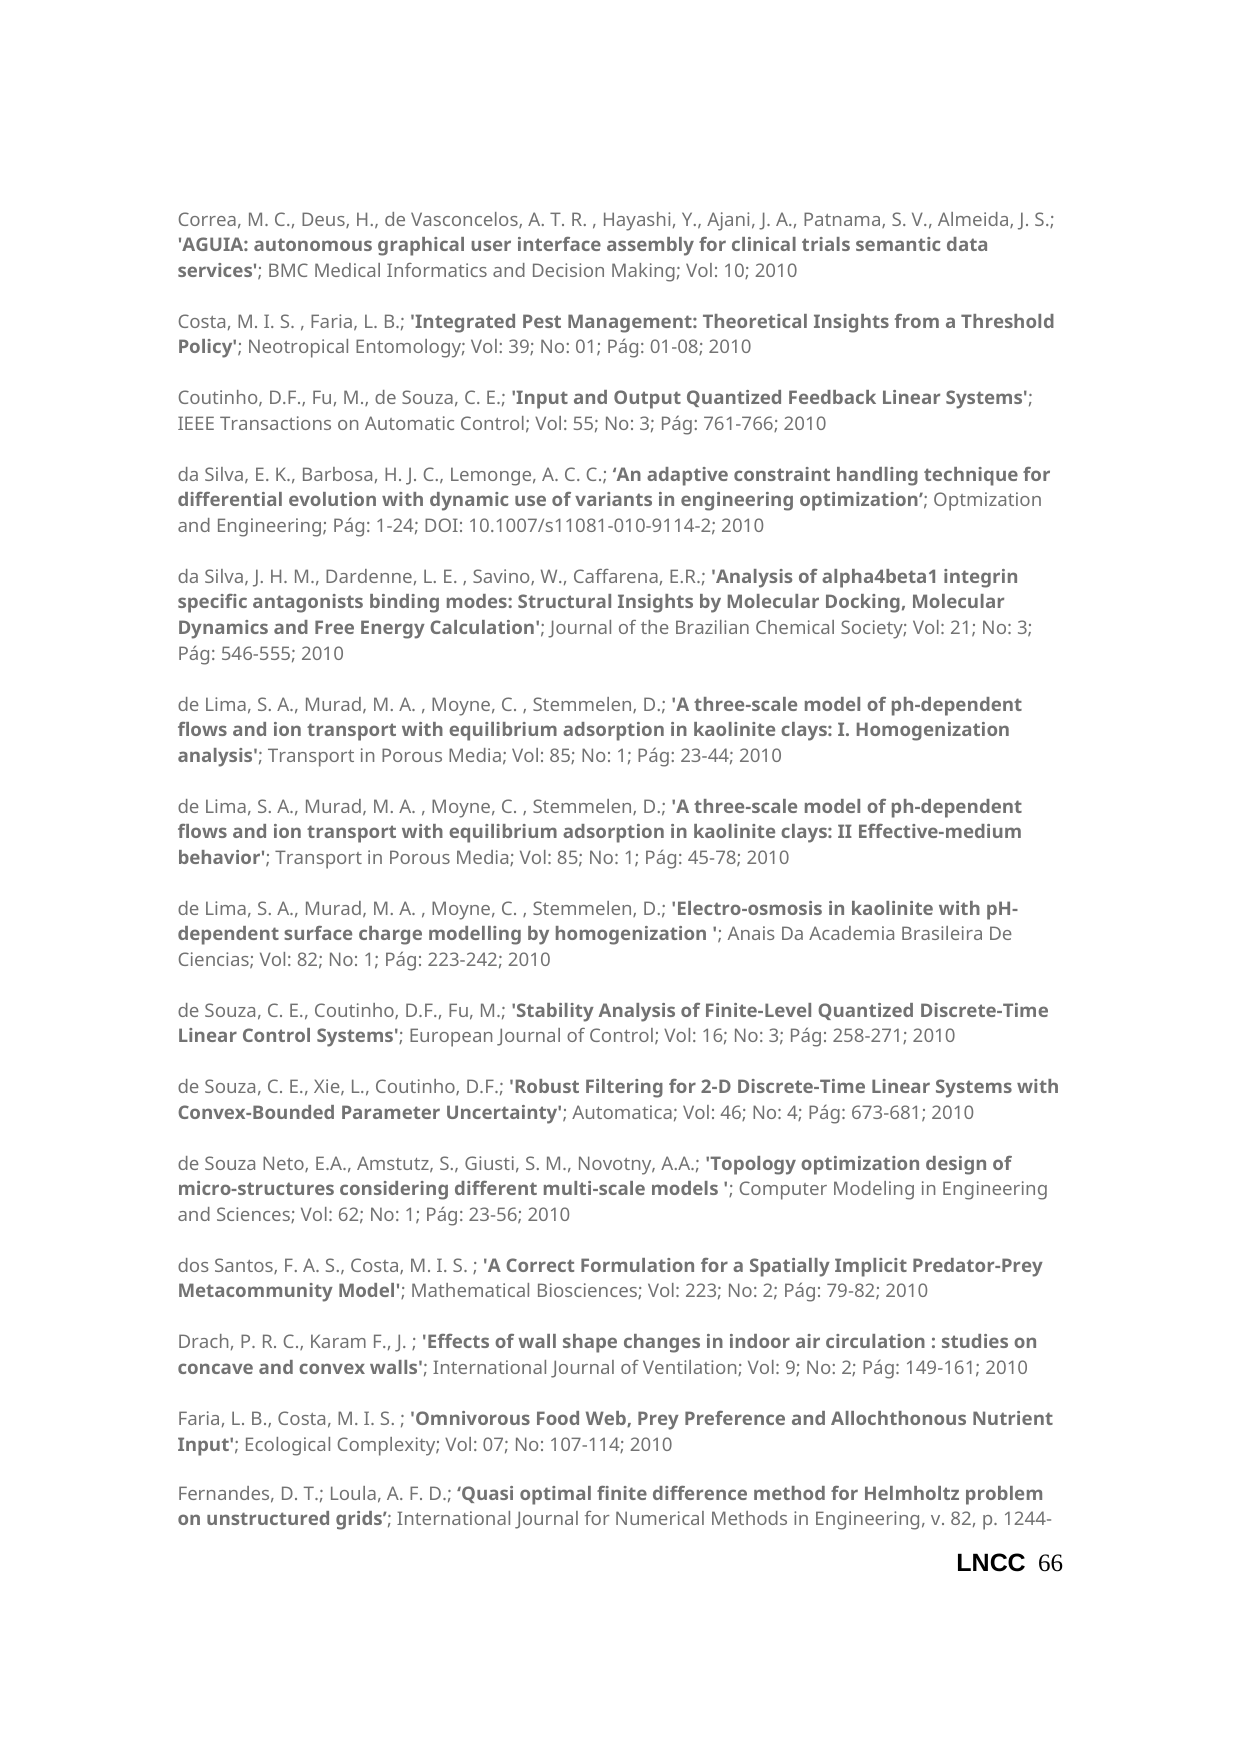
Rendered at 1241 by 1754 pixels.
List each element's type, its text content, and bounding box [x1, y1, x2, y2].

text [177, 206, 1063, 538]
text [177, 1480, 1063, 1531]
text da Silva, J. H. M., Dardenne, L. E. , Savino, W., Caffarena, E.R.; 'Analysis of alpha4beta1 integrin specific antagonists binding modes: Structural Insights by Molecular Docking, Molecular Dynamics and Free Energy Calculation'; Journal of the Brazilian Chemical Society; Vol: 21; No: 3; Pág: 546-555; 2010 de Lima, S. A., Murad, M. A. , Moyne, C. , Stemmelen, D.; 'A three-scale model of ph-dependent flows and ion transport with equilibrium adsorption in kaolinite clays: I. Homogenization analysis'; Transport in Porous Media; Vol: 85; No: 1; Pág: 23-44; 2010 de Lima, S. A., Murad, M. A. , Moyne, C. , Stemmelen, D.; 'A three-scale model of ph-dependent flows and ion transport with equilibrium adsorption in kaolinite clays: II Effective-medium behavior'; Transport in Porous Media; Vol: 85; No: 1; Pág: 45-78; 2010 de Lima, S. A., Murad, M. A. , Moyne, C. , Stemmelen, D.; 'Electro-osmosis in kaolinite with pH-dependent surface charge modelling by homogenization '; Anais Da Academia Brasileira De Ciencias; Vol: 82; No: 1; Pág: 223-242; 2010 de Souza, C. E., Coutinho, D.F., Fu, M.; 'Stability Analysis of Finite-Level Quantized Discrete-Time Linear Control Systems'; European Journal of Control; Vol: 16; No: 3; Pág: 258-271; 2010 de Souza, C. E., Xie, L., Coutinho, D.F.; 'Robust Filtering for 2-D Discrete-Time Linear Systems with Convex-Bounded Parameter Uncertainty'; Automatica; Vol: 46; No: 4; Pág: 673-681; 2010 de Souza Neto, E.A., Amstutz, S., Giusti, S. M., Novotny, A.A.; 'Topology optimization design of micro-structures considering different multi-scale models '; Computer Modeling in Engineering and Sciences; Vol: 62; No: 1; Pág: 23-56; 2010 dos Santos, F. A. S., Costa, M. I. S. ; 'A Correct Formulation for a Spatially Implicit Predator-Prey Metacommunity Model'; Mathematical Biosciences; Vol: 223; No: 2; Pág: 79-82; 2010 Drach, P. R. C., Karam F., J. ; 'Effects of wall shape changes in indoor air circulation : studies on concave and convex walls'; International Journal of Ventilation; Vol: 9; No: 2; Pág: 149-161; 2010 Faria, L. B., Costa, M. I. S. ; 'Omnivorous Food Web, Prey Preference and Allochthonous Nutrient Input'; Ecological Complexity; Vol: 07; No: 107-114; 2010 [177, 563, 1063, 1480]
